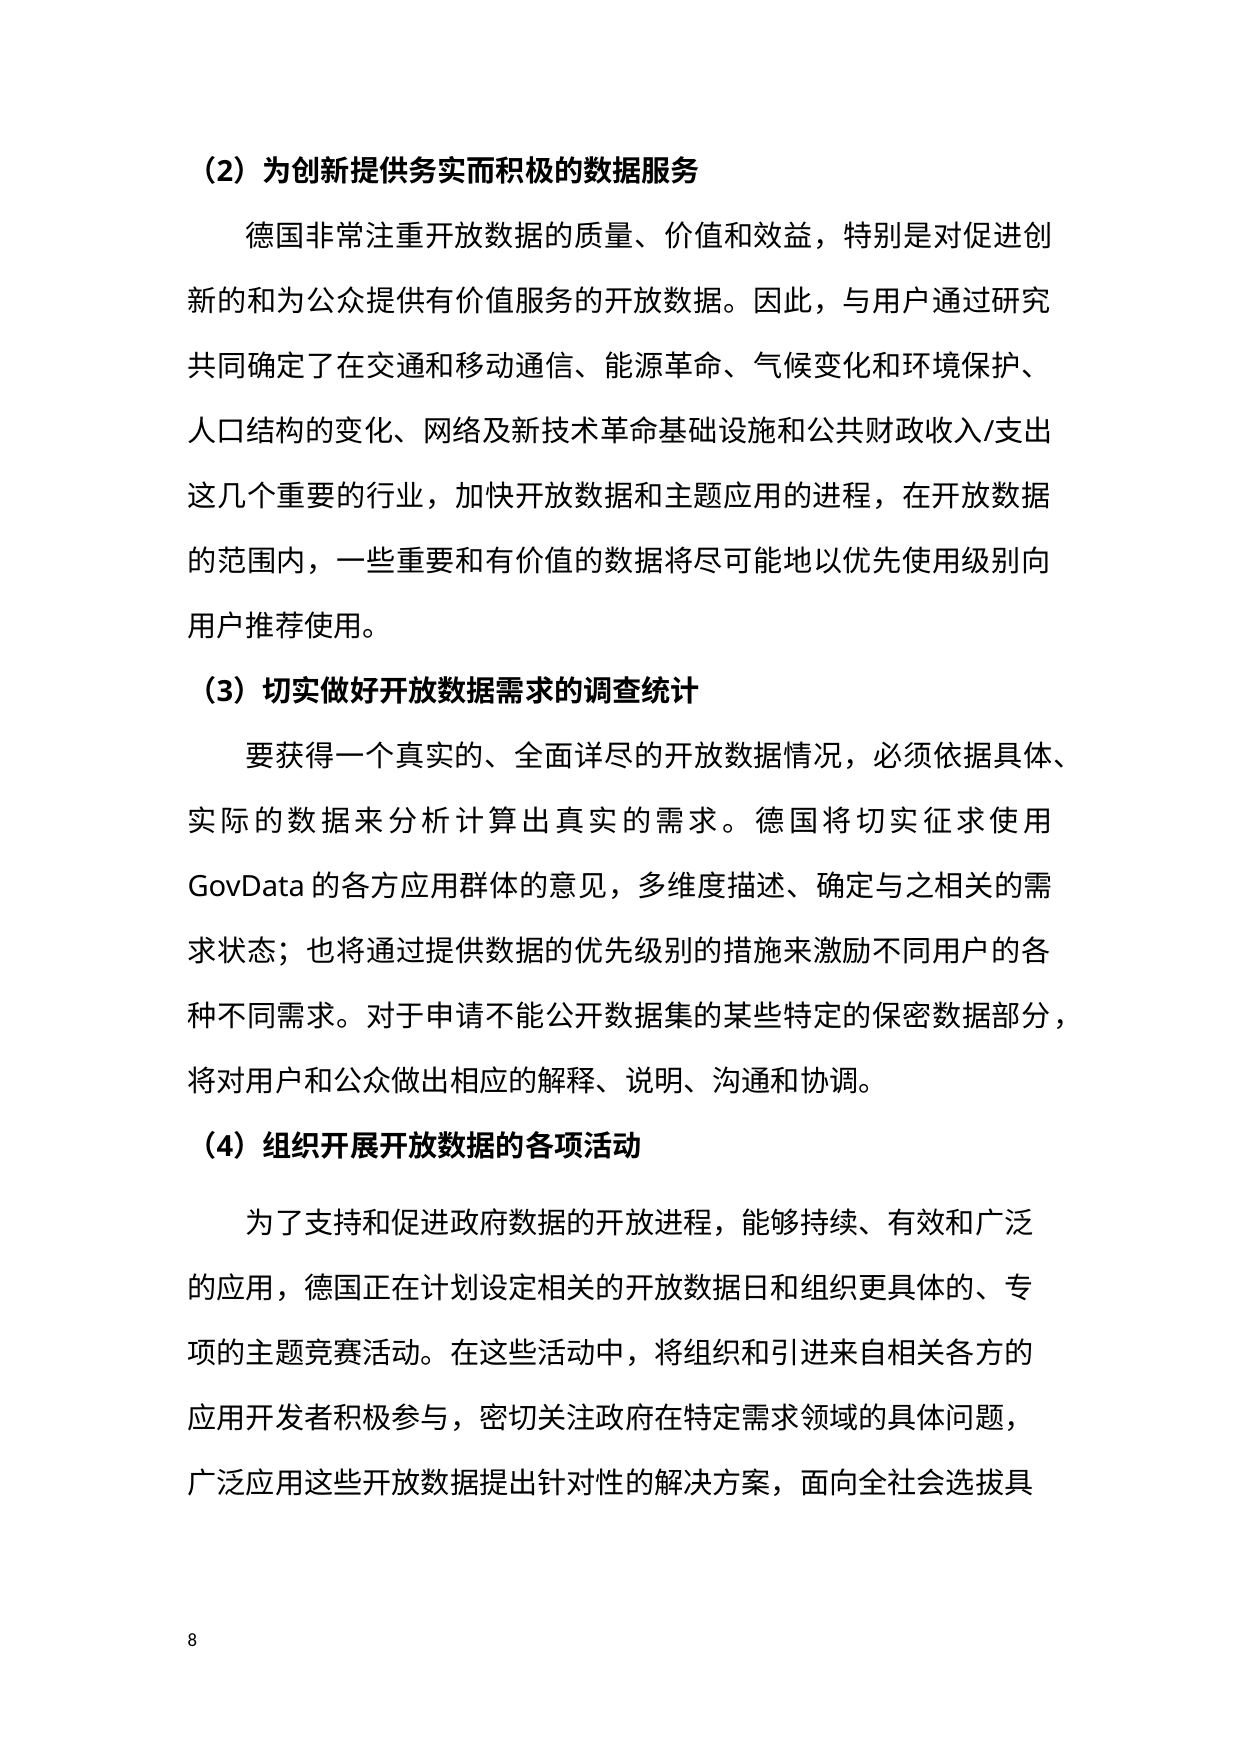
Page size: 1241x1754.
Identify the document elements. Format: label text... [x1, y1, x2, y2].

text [187, 1188, 1041, 1513]
subtitle （2）为创新提供务实而积极的数据服务 [187, 136, 1055, 201]
text 要获得一个真实的、全面详尽的开放数据情况，必须依据具体、实际的数据来分析计算出真实的需求。德国将切实征求使用GovData的各方应用群体的意见，多维度描述、确定与之相关的需求状态；也将通过提供数据的优先级别的措施来激励不同用户的各种不同需求。对于申请不能公开数据集的某些特定的保密数据部分，将对用户和公众做出相应的解释、说明、沟通和协调。 [187, 721, 1053, 1111]
subtitle （3）切实做好开放数据需求的调查统计 [187, 656, 1055, 721]
subtitle （4）组织开展开放数据的各项活动 [187, 1111, 1055, 1176]
text 德国非常注重开放数据的质量、价值和效益，特别是对促进创新的和为公众提供有价值服务的开放数据。因此，与用户通过研究共同确定了在交通和移动通信、能源革命、气候变化和环境保护、人口结构的变化、网络及新技术革命基础设施和公共财政收入/支出这几个重要的行业，加快开放数据和主题应用的进程，在开放数据的范围内，一些重要和有价值的数据将尽可能地以优先使用级别向用户推荐使用。 [187, 201, 1053, 656]
